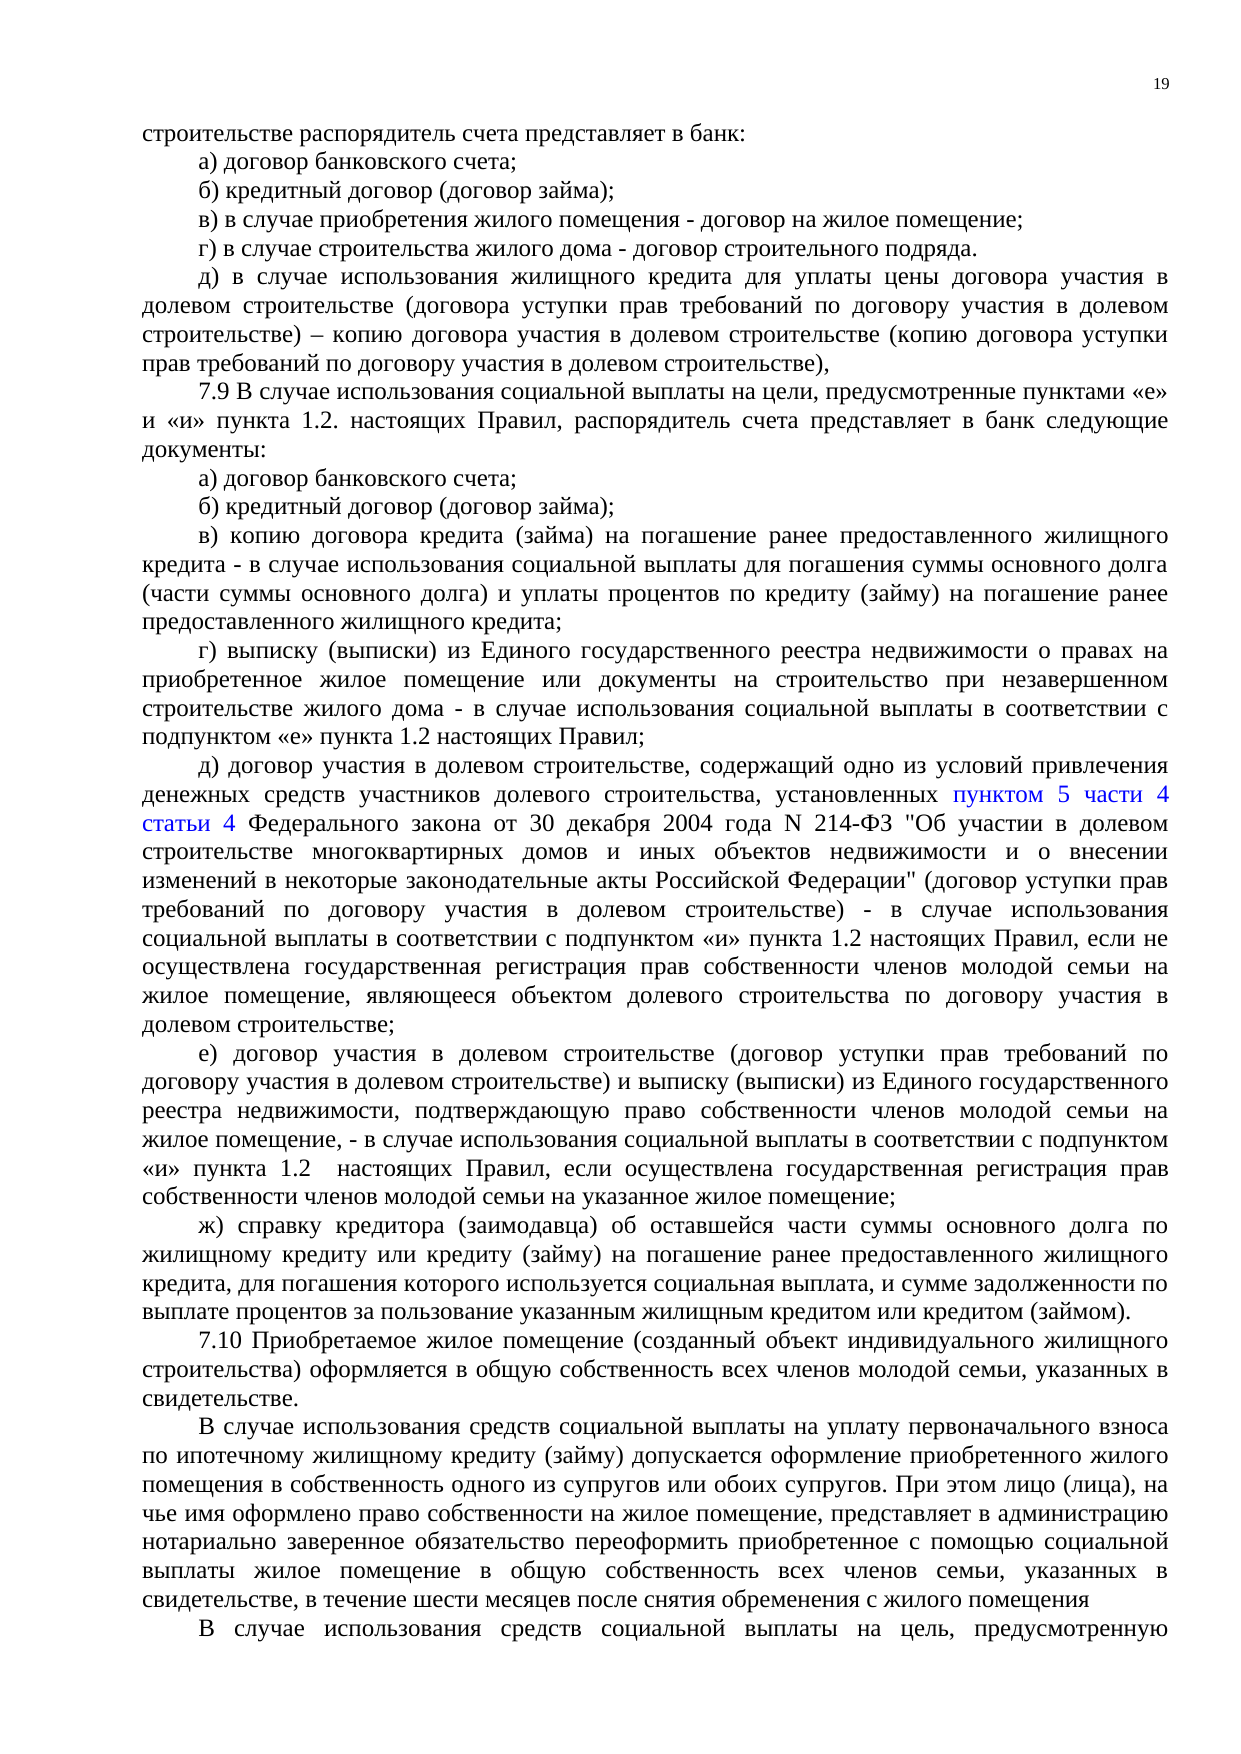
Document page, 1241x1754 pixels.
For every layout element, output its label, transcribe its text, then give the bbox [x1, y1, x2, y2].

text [142, 1613, 1169, 1641]
text д) в случае использования жилищного кредита для уплаты цены договора участия в долевом строительстве (договора уступки прав требований по договору участия в долевом строительстве) – копию договора участия в долевом строительстве (копию договора уступки прав требований по договору участия в долевом строительстве), [142, 261, 1169, 376]
text е) договор участия в долевом строительстве (договор уступки прав требований по договору участия в долевом строительстве) и выписку (выписки) из Единого государственного реестра недвижимости, подтверждающую право собственности членов молодой семьи на жилое помещение, - в случае использования социальной выплаты в соответствии с подпунктом «и» пункта 1.2 настоящих Правил, если осуществлена государственная регистрация прав собственности членов молодой семьи на указанное жилое помещение; [142, 1038, 1169, 1210]
text г) выписку (выписки) из Единого государственного реестра недвижимости о правах на приобретенное жилое помещение или документы на строительство при незавершенном строительстве жилого дома - в случае использования социальной выплаты в соответствии с подпунктом «е» пункта 1.2 настоящих Правил; [142, 635, 1169, 750]
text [142, 118, 1169, 146]
text В случае использования средств социальной выплаты на уплату первоначального взноса по ипотечному жилищному кредиту (займу) допускается оформление приобретенного жилого помещения в собственность одного из супругов или обоих супругов. При этом лицо (лица), на чье имя оформлено право собственности на жилое помещение, представляет в администрацию нотариально заверенное обязательство переоформить приобретенное с помощью социальной выплаты жилое помещение в общую собственность всех членов семьи, указанных в свидетельстве, в течение шести месяцев после снятия обременения с жилого помещения [142, 1411, 1169, 1613]
text 7.9 В случае использования социальной выплаты на цели, предусмотренные пунктами «е» и «и» пункта 1.2. настоящих Правил, распорядитель счета представляет в банк следующие документы: [142, 376, 1169, 463]
text д) договор участия в долевом строительстве, содержащий одно из условий привлечения денежных средств участников долевого строительства, установленных пунктом 5 части 4 статьи 4 Федерального закона от 30 декабря 2004 года N 214-ФЗ "Об участии в долевом строительстве многоквартирных домов и иных объектов недвижимости и о внесении изменений в некоторые законодательные акты Российской Федерации" (договор уступки прав требований по договору участия в долевом строительстве) - в случае использования социальной выплаты в соответствии с подпунктом «и» пункта 1.2 настоящих Правил, если не осуществлена государственная регистрация прав собственности членов молодой семьи на жилое помещение, являющееся объектом долевого строительства по договору участия в долевом строительстве; [142, 750, 1169, 1038]
text в) копию договора кредита (займа) на погашение ранее предоставленного жилищного кредита - в случае использования социальной выплаты для погашения суммы основного долга (части суммы основного долга) и уплаты процентов по кредиту (займу) на погашение ранее предоставленного жилищного кредита; [142, 520, 1169, 635]
text б) кредитный договор (договор займа); [142, 175, 1169, 204]
text б) кредитный договор (договор займа); [142, 491, 1169, 520]
text а) договор банковского счета; [142, 463, 1169, 491]
text в) в случае приобретения жилого помещения - договор на жилое помещение; [142, 204, 1169, 233]
text а) договор банковского счета; [142, 146, 1169, 175]
text г) в случае строительства жилого дома - договор строительного подряда. [142, 233, 1169, 261]
text 7.10 Приобретаемое жилое помещение (созданный объект индивидуального жилищного строительства) оформляется в общую собственность всех членов молодой семьи, указанных в свидетельстве. [142, 1325, 1169, 1411]
text ж) справку кредитора (заимодавца) об оставшейся части суммы основного долга по жилищному кредиту или кредиту (займу) на погашение ранее предоставленного жилищного кредита, для погашения которого используется социальная выплата, и сумме задолженности по выплате процентов за пользование указанным жилищным кредитом или кредитом (займом). [142, 1210, 1169, 1325]
